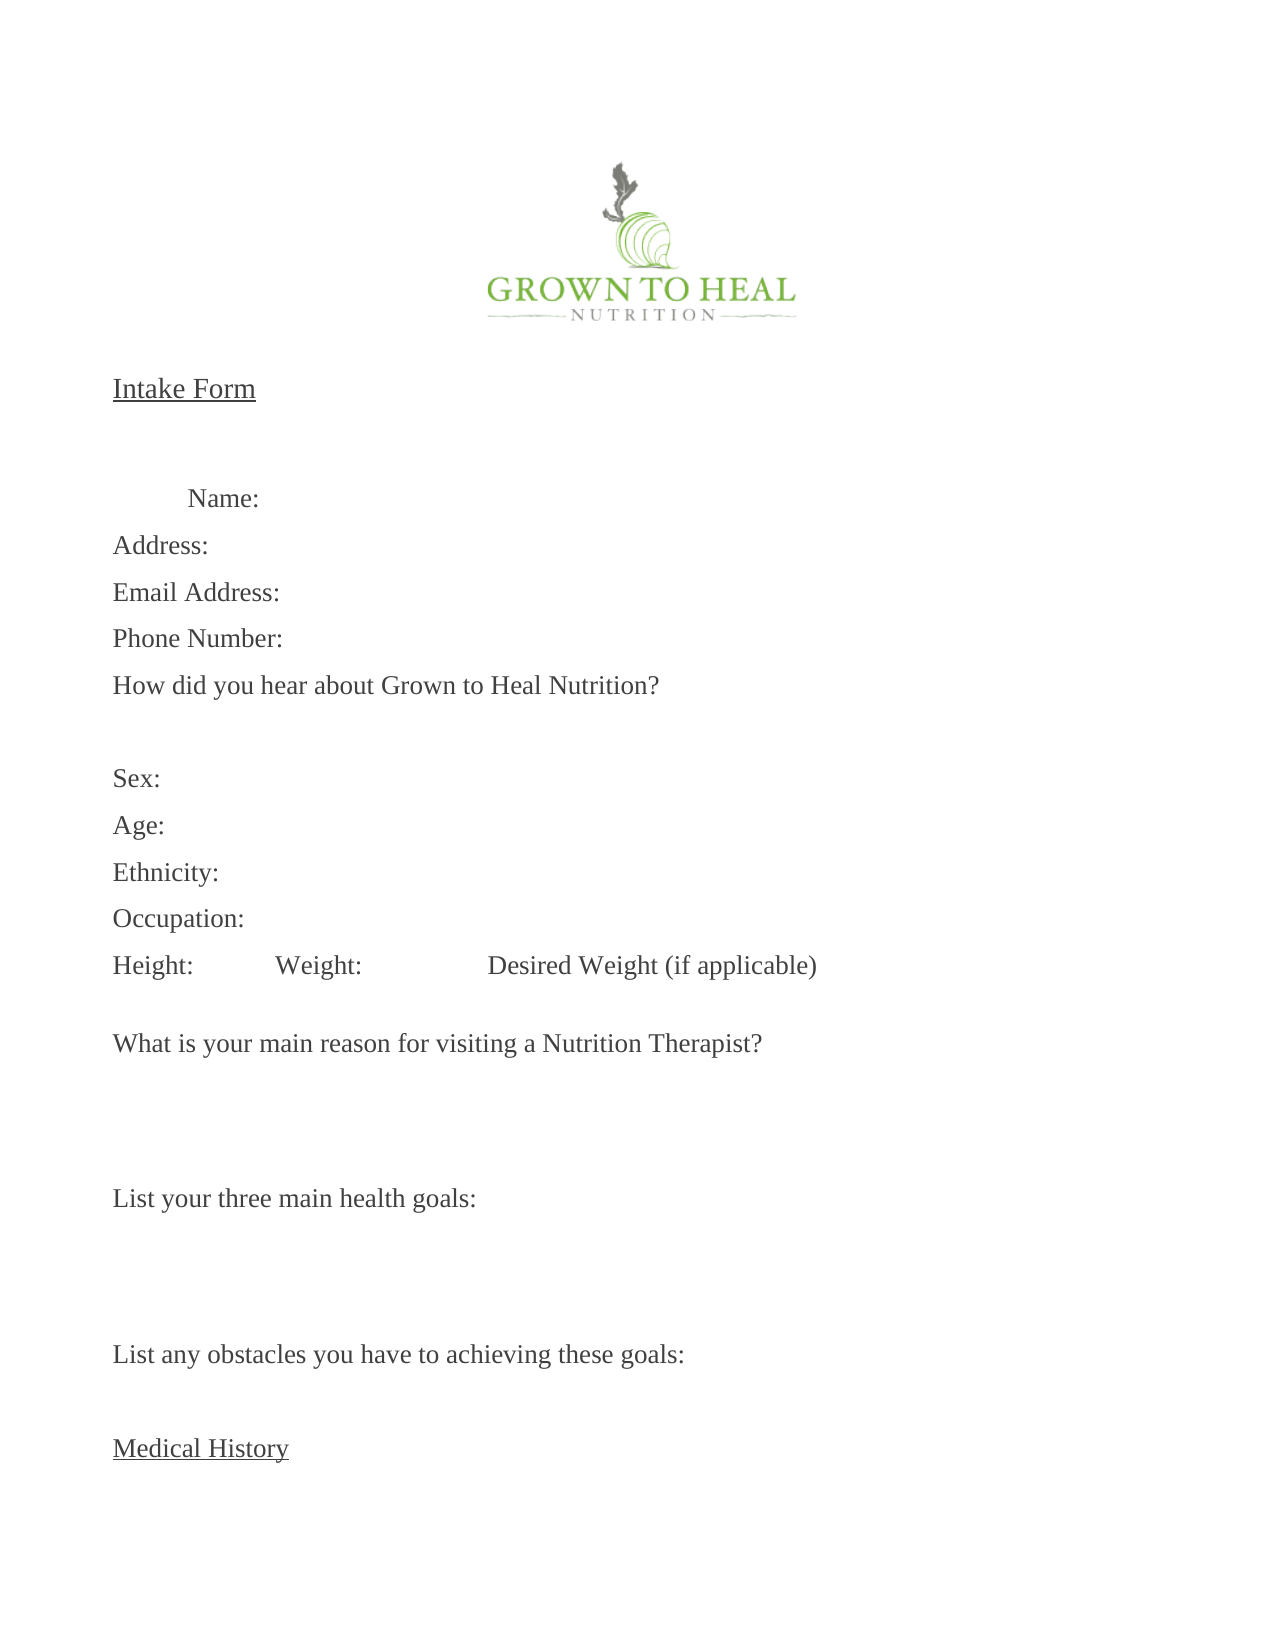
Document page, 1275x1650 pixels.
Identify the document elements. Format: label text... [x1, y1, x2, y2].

text Ethnicity: [112, 856, 1087, 887]
text Address: [112, 529, 1087, 560]
text Sex: [112, 762, 1087, 793]
text Occupation: [112, 902, 1087, 933]
text Age: [112, 809, 1087, 840]
text List your three main health goals: [112, 1183, 1087, 1214]
text Height: Weight: Desired Weight (if applicable) [112, 949, 1087, 980]
text How did you hear about Grown to Heal Nutrition? [112, 669, 1087, 700]
picture [450, 150, 826, 338]
text Name: [112, 482, 1087, 513]
text List any obstacles you have to achieving these goals: [112, 1338, 1087, 1369]
text Intake Form [112, 371, 1087, 404]
text Medical History [112, 1432, 1087, 1463]
text What is your main reason for visiting a Nutrition Therapist? [112, 1027, 1087, 1058]
text Email Address: [112, 576, 1087, 607]
text Phone Number: [112, 622, 1087, 653]
